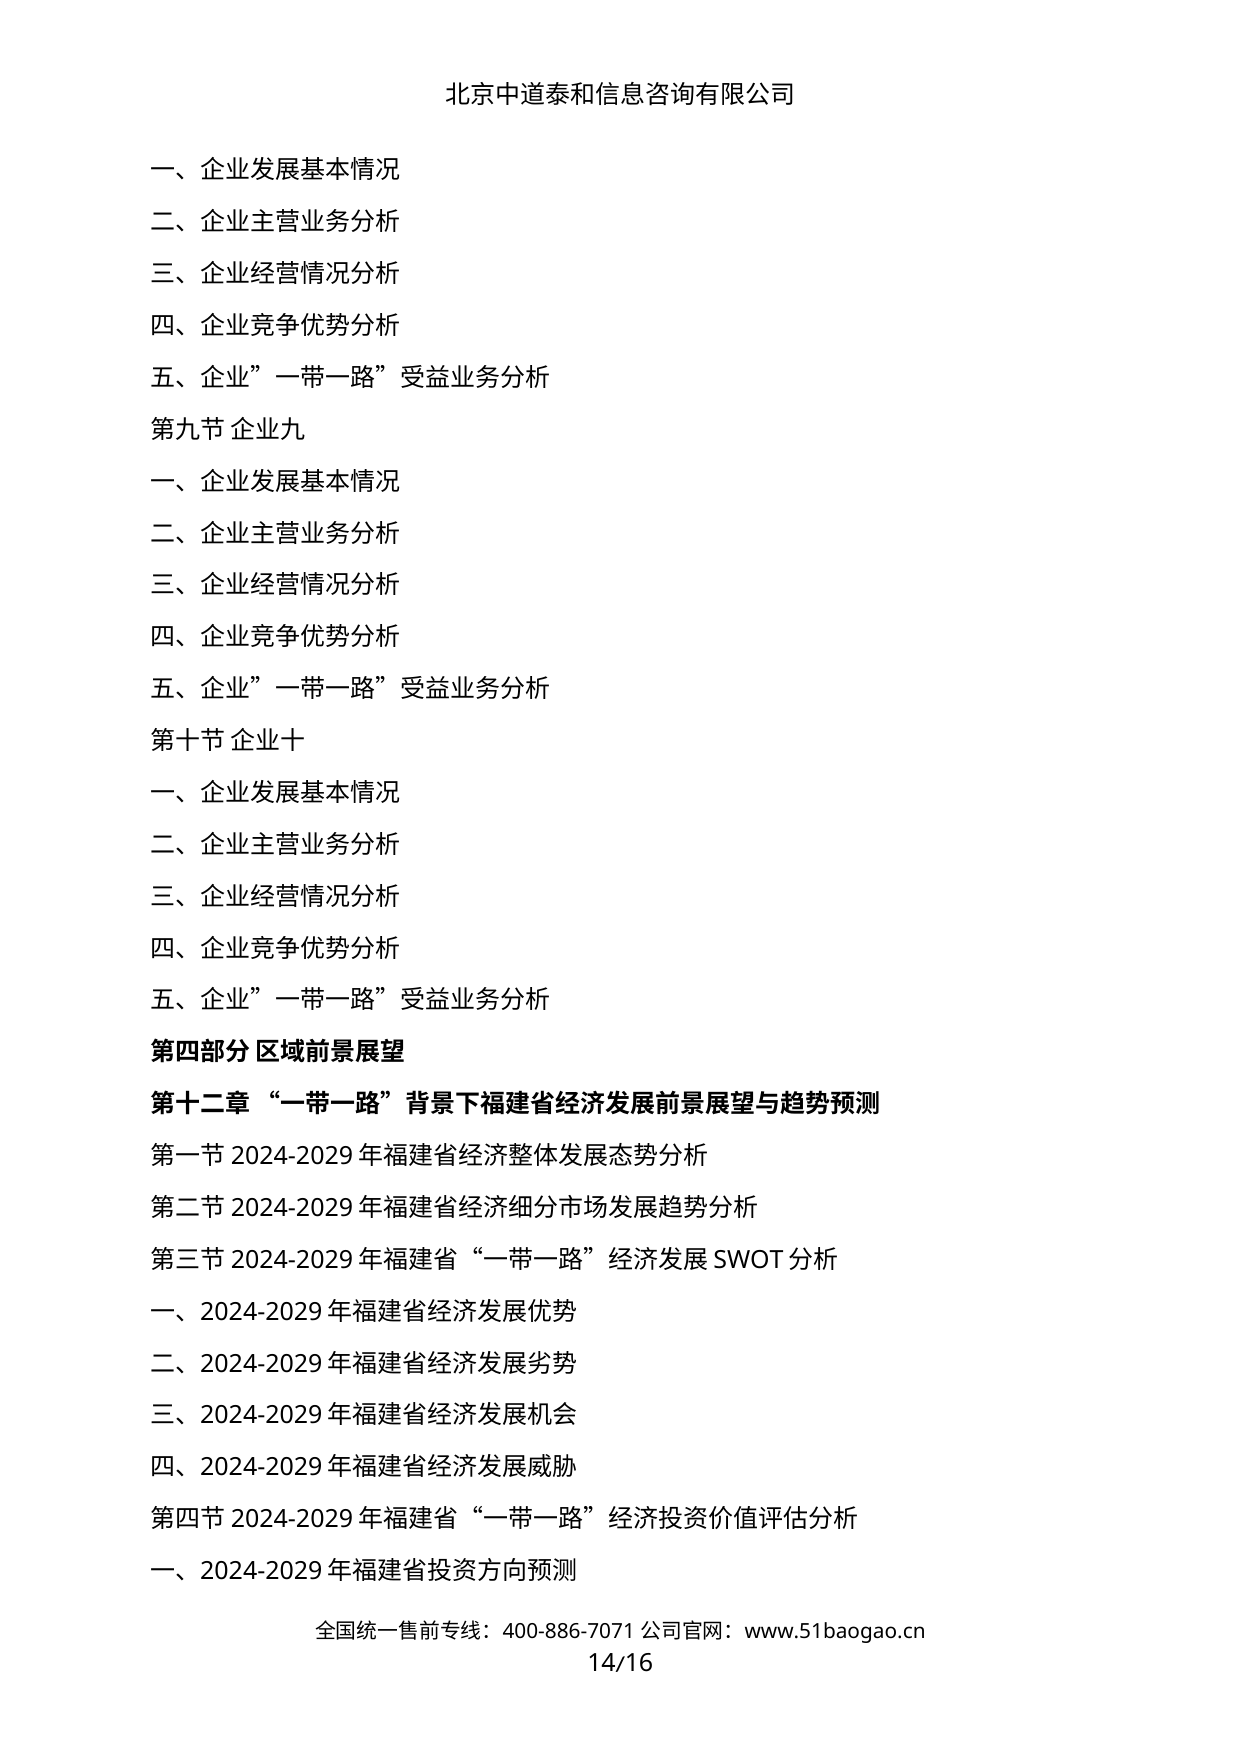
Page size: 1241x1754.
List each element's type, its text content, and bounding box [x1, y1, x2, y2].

text 第十二章 “一带一路”背景下福建省经济发展前景展望与趋势预测 [150, 1084, 1090, 1120]
text 三、企业经营情况分析 [150, 565, 1090, 601]
text 第二节 2024-2029年福建省经济细分市场发展趋势分析 [150, 1187, 1090, 1224]
text 三、企业经营情况分析 [150, 876, 1090, 912]
text 四、企业竞争优势分析 [150, 306, 1090, 342]
text 第十节 企业十 [150, 721, 1090, 757]
text 五、企业”一带一路”受益业务分析 [150, 357, 1090, 394]
text 三、企业经营情况分析 [150, 254, 1090, 290]
text 二、企业主营业务分析 [150, 824, 1090, 861]
text 二、企业主营业务分析 [150, 202, 1090, 238]
text 一、企业发展基本情况 [150, 461, 1090, 497]
text 二、企业主营业务分析 [150, 513, 1090, 549]
text 二、2024-2029年福建省经济发展劣势 [150, 1343, 1090, 1379]
text 第一节 2024-2029年福建省经济整体发展态势分析 [150, 1136, 1090, 1172]
text 四、企业竞争优势分析 [150, 928, 1090, 964]
text 三、2024-2029年福建省经济发展机会 [150, 1395, 1090, 1431]
text 第九节 企业九 [150, 409, 1090, 446]
text 一、企业发展基本情况 [150, 150, 1090, 186]
text 一、2024-2029年福建省投资方向预测 [150, 1551, 1090, 1587]
text 四、2024-2029年福建省经济发展威胁 [150, 1447, 1090, 1483]
text 四、企业竞争优势分析 [150, 617, 1090, 653]
text 第四部分 区域前景展望 [150, 1032, 1090, 1068]
text 第三节 2024-2029年福建省“一带一路”经济发展SWOT分析 [150, 1239, 1090, 1276]
text 一、企业发展基本情况 [150, 772, 1090, 809]
text 一、2024-2029年福建省经济发展优势 [150, 1291, 1090, 1327]
text 第四节 2024-2029年福建省“一带一路”经济投资价值评估分析 [150, 1499, 1090, 1535]
text 五、企业”一带一路”受益业务分析 [150, 669, 1090, 705]
text 五、企业”一带一路”受益业务分析 [150, 980, 1090, 1016]
